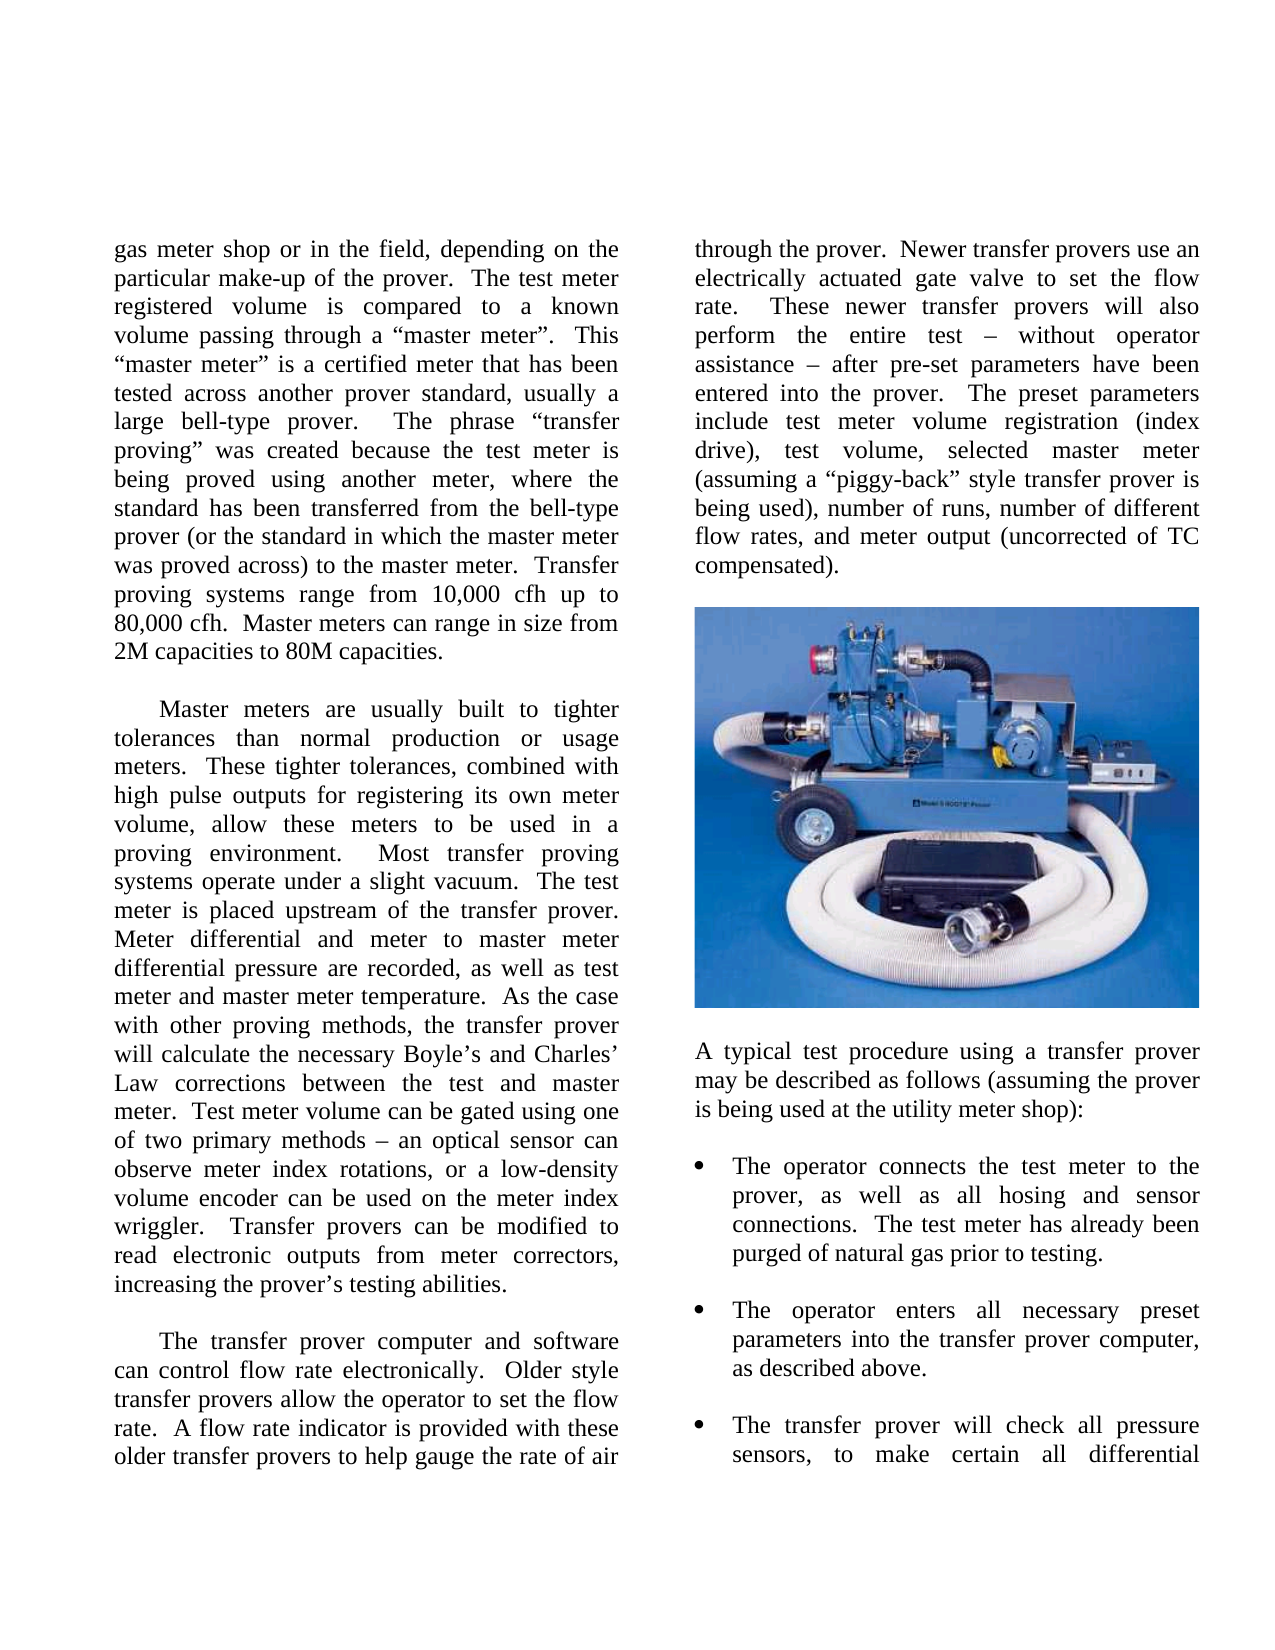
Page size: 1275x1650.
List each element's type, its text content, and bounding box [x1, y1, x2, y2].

text The transfer prover computer and software can control flow rate electronically. Older style transfer provers allow the operator to set the flow rate. A flow rate indicator is provided with these older transfer provers to help gauge the rate of air through the prover. Newer transfer provers use an electrically actuated gate valve to set the flow rate. These newer transfer provers will also perform the entire test – without operator assistance – after pre-set parameters have been entered into the prover. The preset parameters include test meter volume registration (index drive), test volume, selected master meter (assuming a “piggy-back” style transfer prover is being used), number of runs, number of different flow rates, and meter output (uncorrected of TC compensated). [114, 1326, 619, 1470]
text Master meters are usually built to tighter tolerances than normal production or usage meters. These tighter tolerances, combined with high pulse outputs for registering its own meter volume, allow these meters to be used in a proving environment. Most transfer proving systems operate under a slight vacuum. The test meter is placed upstream of the transfer prover. Meter differential and meter to master meter differential pressure are recorded, as well as test meter and master meter temperature. As the case with other proving methods, the transfer prover will calculate the necessary Boyle’s and Charles’ Law corrections between the test and master meter. Test meter volume can be gated using one of two primary methods – an optical sensor can observe meter index rotations, or a low-density volume encoder can be used on the meter index wriggler. Transfer provers can be modified to read electronic outputs from meter correctors, increasing the prover’s testing abilities. [114, 694, 619, 1298]
text A typical test procedure using a transfer prover may be described as follows (assuming the prover is being used at the utility meter shop): [694, 1036, 1200, 1123]
text The transfer prover computer and software can control flow rate electronically. Older style transfer provers allow the operator to set the flow rate. A flow rate indicator is provided with these older transfer provers to help gauge the rate of air through the prover. Newer transfer provers use an electrically actuated gate valve to set the flow rate. These newer transfer provers will also perform the entire test – without operator assistance – after pre-set parameters have been entered into the prover. The preset parameters include test meter volume registration (index drive), test volume, selected master meter (assuming a “piggy-back” style transfer prover is being used), number of runs, number of different flow rates, and meter output (uncorrected of TC compensated). [694, 234, 1200, 579]
list The operator connects the test meter to the prover, as well as all hosing and sensor connections. The test meter has already been purged of natural gas prior to testing. [694, 1151, 1200, 1266]
list The operator enters all necessary preset parameters into the transfer prover computer, as described above. [694, 1295, 1200, 1381]
picture [694, 607, 1200, 1008]
